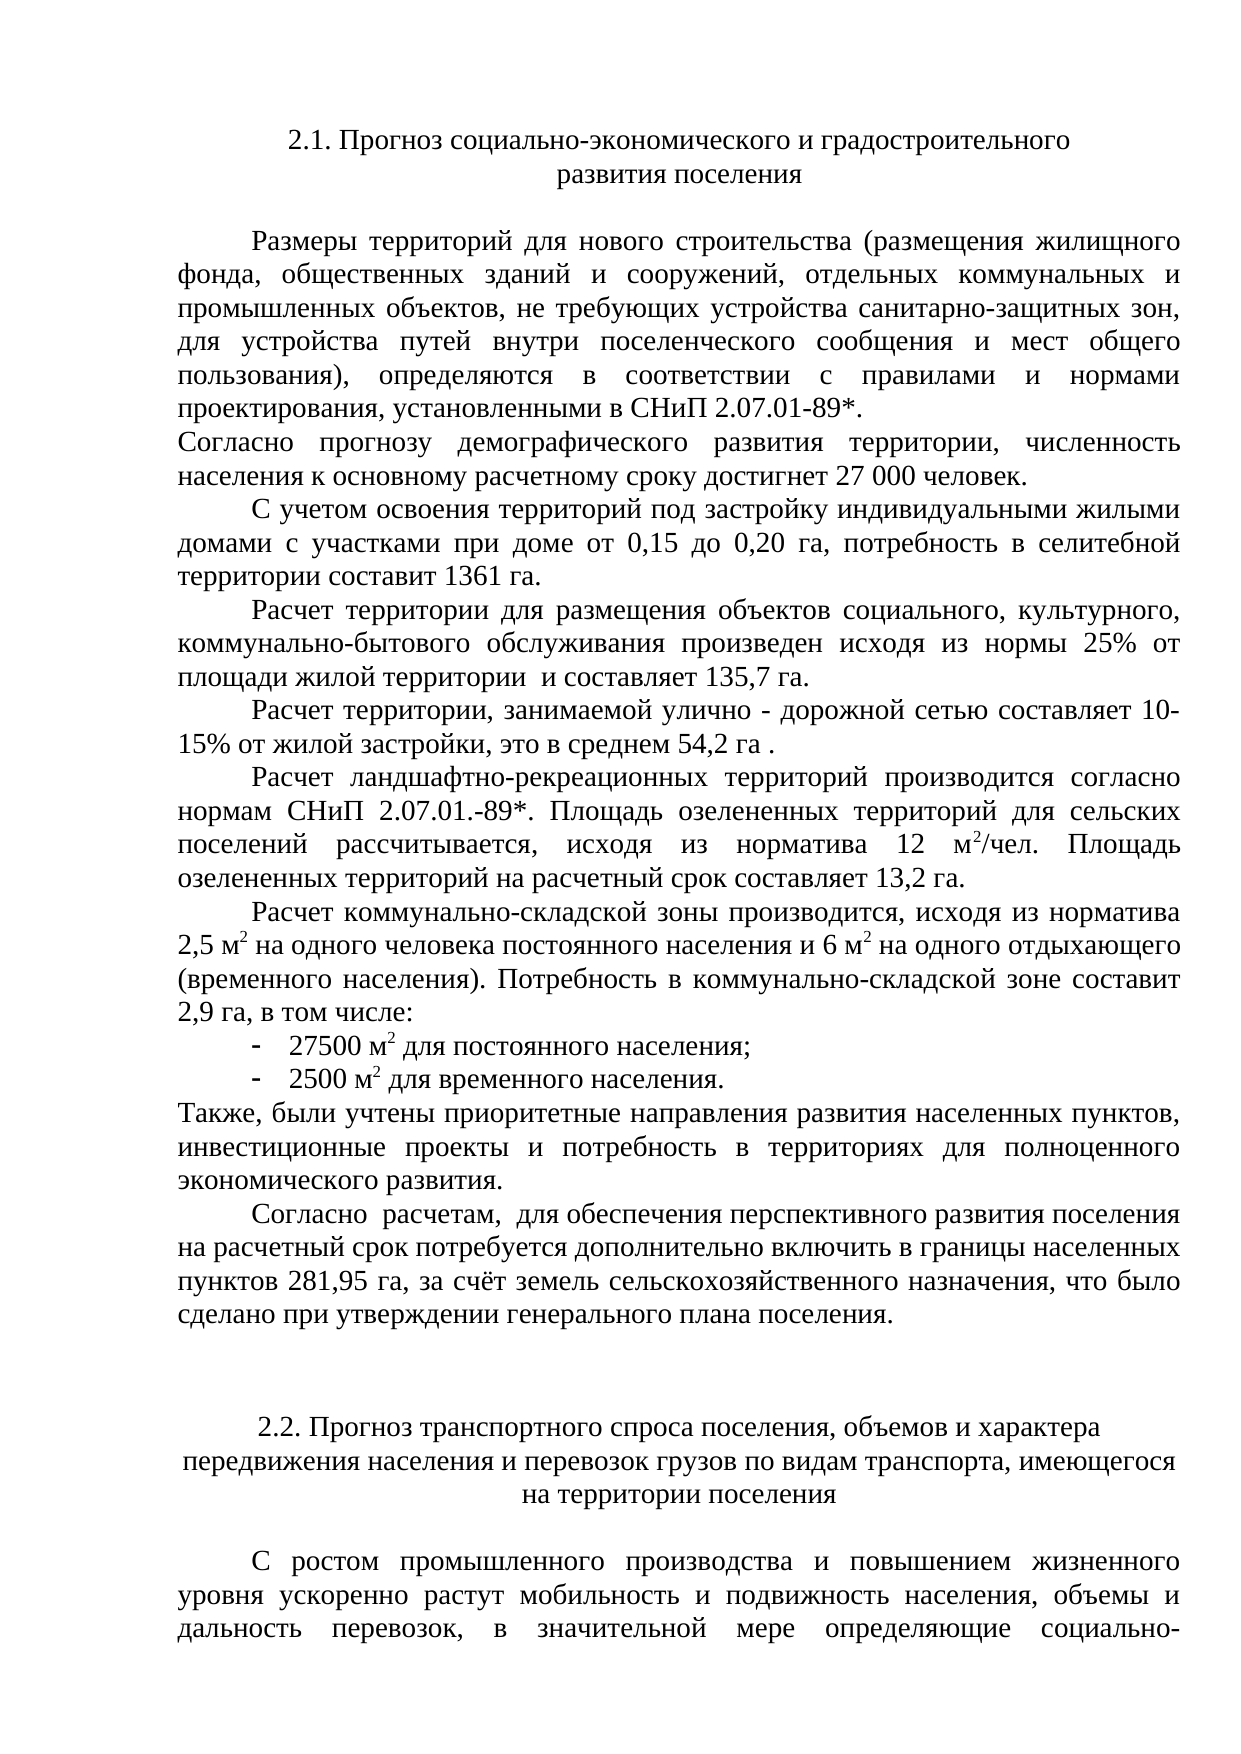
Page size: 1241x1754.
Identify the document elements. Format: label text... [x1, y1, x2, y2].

text Расчет территории для размещения объектов социального, культурного, коммунально-бытового обслуживания произведен исходя из нормы 25% от площади жилой территории и составляет 135,7 га. [177, 592, 1181, 692]
text Расчет ландшафтно-рекреационных территорий производится согласно нормам СНиП 2.07.01.-89*. Площадь озелененных территорий для сельских поселений рассчитывается, исходя из норматива 12 м2/чел. Площадь озелененных территорий на расчетный срок составляет 13,2 га. [177, 759, 1181, 894]
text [177, 1543, 1181, 1644]
text С учетом освоения территорий под застройку индивидуальными жилыми домами с участками при доме от 0,15 до 0,20 га, потребность в селитебной территории составит 1361 га. [177, 491, 1181, 592]
text 2.2. Прогноз транспортного спроса поселения, объемов и характера передвижения населения и перевозок грузов по видам транспорта, имеющегося на территории поселения [177, 1409, 1181, 1510]
text Расчет коммунально-складской зоны производится, исходя из норматива 2,5 м2 на одного человека постоянного населения и 6 м2 на одного отдыхающего (временного населения). Потребность в коммунально-складской зоне составит 2,9 га, в том числе: [177, 894, 1181, 1028]
text Согласно прогнозу демографического развития территории, численность населения к основному расчетному сроку достигнет 27 000 человек. [177, 424, 1181, 491]
text Согласно расчетам, для обеспечения перспективного развития поселения на расчетный срок потребуется дополнительно включить в границы населенных пунктов 281,95 га, за счёт земель сельскохозяйственного назначения, что было сделано при утверждении генерального плана поселения. [177, 1196, 1181, 1330]
text 2.1. Прогноз социально-экономического и градостроительного [177, 122, 1181, 156]
text развития поселения [177, 156, 1181, 189]
text Расчет территории, занимаемой улично - дорожной сетью составляет 10-15% от жилой застройки, это в среднем 54,2 га . [177, 692, 1181, 759]
list 2500 м2 для временного населения. [251, 1061, 1181, 1095]
list 27500 м2 для постоянного населения; [251, 1028, 1181, 1061]
text Размеры территорий для нового строительства (размещения жилищного фонда, общественных зданий и сооружений, отдельных коммунальных и промышленных объектов, не требующих устройства санитарно-защитных зон, для устройства путей внутри поселенческого сообщения и мест общего пользования), определяются в соответствии с правилами и нормами проектирования, установленными в СНиП 2.07.01-89*. [177, 223, 1181, 424]
text Также, были учтены приоритетные направления развития населенных пунктов, инвестиционные проекты и потребность в территориях для полноценного экономического развития. [177, 1095, 1181, 1196]
